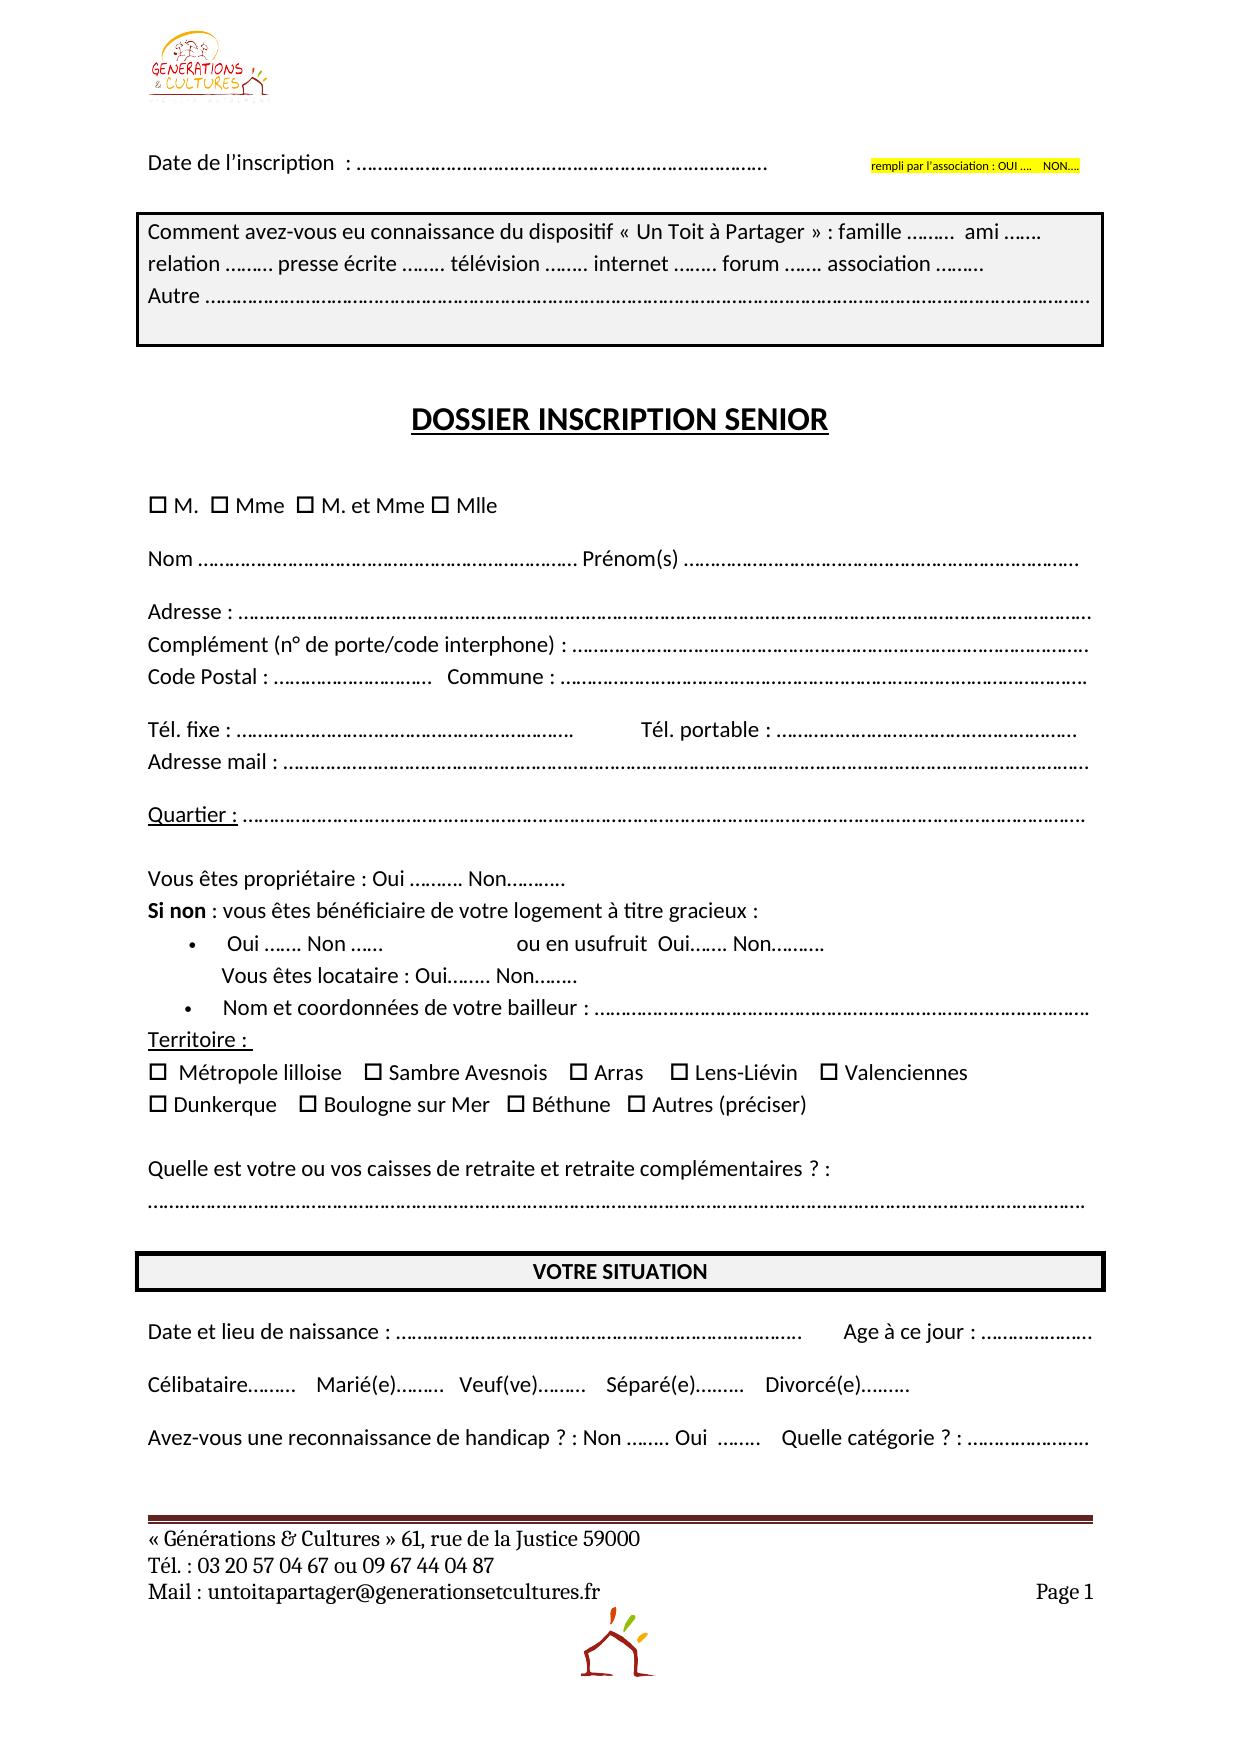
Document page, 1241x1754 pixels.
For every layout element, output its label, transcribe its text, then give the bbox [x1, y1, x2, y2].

picture [581, 1605, 660, 1681]
list Oui ……. Non …… ou en usufruit Oui……. Non………. [189, 929, 1093, 957]
text Nom ……………………………………………………………… Prénom(s) ………………………………………………………………… [148, 544, 1093, 572]
list Nom et coordonnées de votre bailleur : …………………………………………………………………………………. [185, 993, 1093, 1021]
text ……………………………………………………………………………………………………………………………………………………………. [148, 1186, 1093, 1214]
text DOSSIER INSCRIPTION SENIOR [148, 398, 1093, 439]
text M. Mme M. et Mme Mlle [148, 491, 1093, 519]
text Métropole lilloise Sambre Avesnois Arras Lens-Liévin Valenciennes [148, 1058, 1093, 1086]
text Adresse : ……………………………………………………………………………………………………………………………………………… [148, 597, 1093, 626]
text Avez-vous une reconnaissance de handicap ? : Non …….. Oui …….. Quelle catégorie ? : ………………….. [148, 1423, 1093, 1451]
text Code Postal : ………………………… Commune : ………………………………………………………………………………………. [148, 662, 1093, 690]
text Si non : vous êtes bénéficiaire de votre logement à titre gracieux : [148, 897, 1093, 925]
text Vous êtes locataire : Oui…….. Non…….. [148, 961, 1093, 989]
text Autre …………………………………………………………………………………………………………………………………………………… [139, 276, 1101, 308]
text Vous êtes propriétaire : Oui ………. Non……….. [148, 864, 1093, 892]
text Célibataire……… Marié(e)……… Veuf(ve)……… Séparé(e)….….. Divorcé(e)….….. [148, 1370, 1093, 1398]
text Tél. fixe : ………………………………………………………. Tél. portable : ………………………………………………… [148, 715, 1093, 743]
text Date de l’inscription : …………………………………………………………………… rempli par l’association : OUI …. NON…. [148, 148, 1093, 176]
text Comment avez-vous eu connaissance du dispositif « Un Toit à Partager » : famille ……… ami ……. relation ……… presse écrite …….. télévision …….. internet …….. forum ……. association ……… [139, 215, 1101, 276]
picture [147, 29, 272, 105]
text Quartier : ……………………………………………………………………………………………………………………………………………. [148, 800, 1093, 828]
text Dunkerque Boulogne sur Mer Béthune Autres (préciser) [148, 1090, 1093, 1118]
text Territoire : [148, 1025, 1093, 1053]
text Adresse mail : ……………………………………………………………………………………………………………………………………… [148, 747, 1093, 775]
text Quelle est votre ou vos caisses de retraite et retraite complémentaires ? : [148, 1154, 1093, 1182]
text Complément (n° de porte/code interphone) : …………………………………………………………………………………….. [148, 630, 1093, 658]
text Date et lieu de naissance : ………………………………………………………………….. Age à ce jour : ………………… [148, 1317, 1093, 1345]
text VOTRE SITUATION [139, 1256, 1101, 1288]
